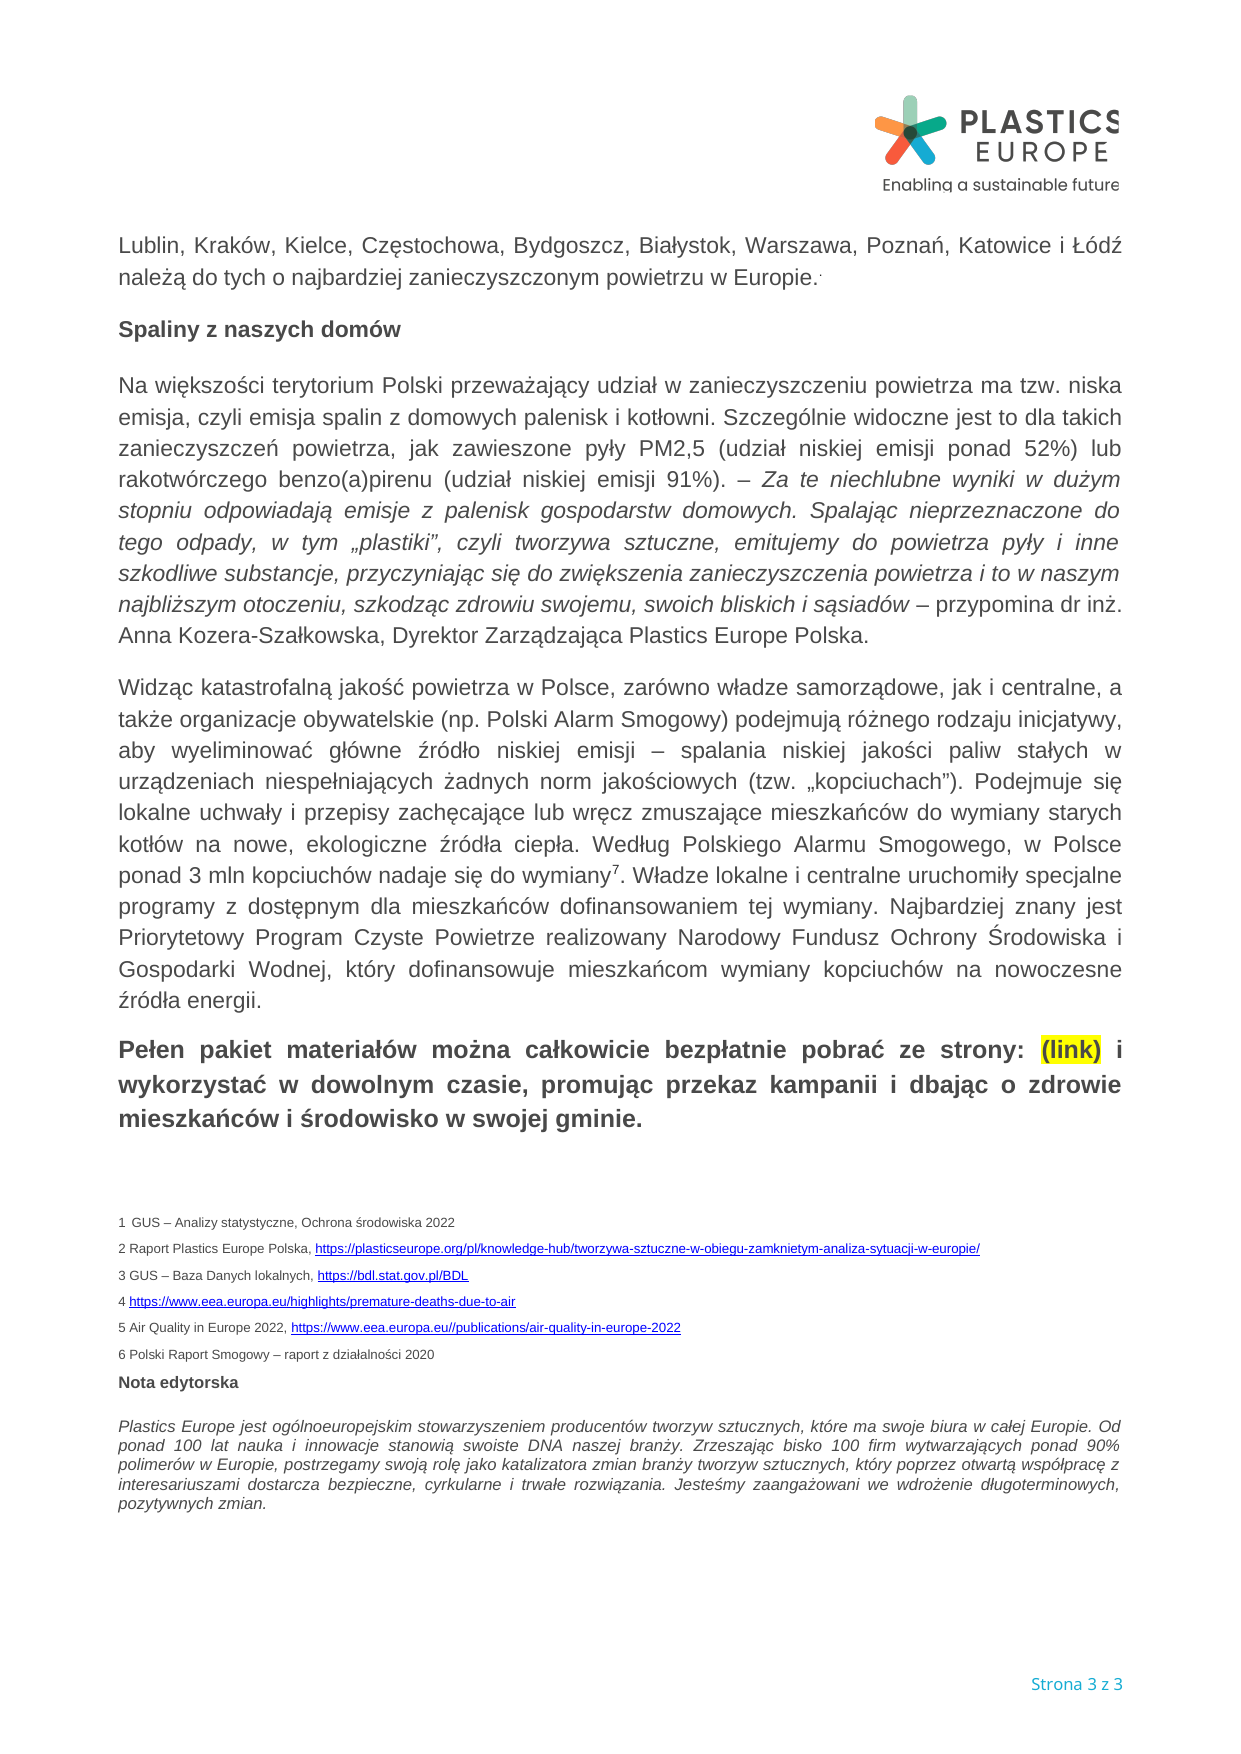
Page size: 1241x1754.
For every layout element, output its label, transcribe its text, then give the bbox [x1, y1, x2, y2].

text 6 Polski Raport Smogowy – raport z działalności 2020 [118, 1347, 1123, 1373]
text Na większości terytorium Polski przeważający udział w zanieczyszczeniu powietrza ma tzw. niska emisja, czyli emisja spalin z domowych palenisk i kotłowni. Szczególnie widoczne jest to dla takich zanieczyszczeń powietrza, jak zawieszone pyły PM2,5 (udział niskiej emisji ponad 52%) lub rakotwórczego benzo(a)pirenu (udział niskiej emisji 91%). – Za te niechlubne wyniki w dużym stopniu odpowiadają emisje z palenisk gospodarstw domowych. Spalając nieprzeznaczone do tego odpady, w tym „plastiki”, czyli tworzywa sztuczne, emitujemy do powietrza pyły i inne szkodliwe substancje, przyczyniając się do zwiększenia zanieczyszczenia powietrza i to w naszym najbliższym otoczeniu, szkodząc zdrowiu swojemu, swoich bliskich i sąsiadów – przypomina dr inż. Anna Kozera-Szałkowska, Dyrektor Zarządzająca Plastics Europe Polska. [118, 369, 1123, 650]
text 4 https://www.eea.europa.eu/highlights/premature-deaths-due-to-air [118, 1294, 1123, 1320]
text 2 Raport Plastics Europe Polska, https://plasticseurope.org/pl/knowledge-hub/tworzywa-sztuczne-w-obiegu-zamknietym-analiza-sytuacji-w-europie/ [118, 1241, 1123, 1268]
text Nota edytorska [118, 1373, 1123, 1392]
text Widząc katastrofalną jakość powietrza w Polsce, zarówno władze samorządowe, jak i centralne, a także organizacje obywatelskie (np. Polski Alarm Smogowy) podejmują różnego rodzaju inicjatywy, aby wyeliminować główne źródło niskiej emisji – spalania niskiej jakości paliw stałych w urządzeniach niespełniających żadnych norm jakościowych (tzw. „kopciuchach”). Podejmuje się lokalne uchwały i przepisy zachęcające lub wręcz zmuszające mieszkańców do wymiany starych kotłów na nowe, ekologiczne źródła ciepła. Według Polskiego Alarmu Smogowego, w Polsce ponad 3 mln kopciuchów nadaje się do wymiany7. Władze lokalne i centralne uruchomiły specjalne programy z dostępnym dla mieszkańców dofinansowaniem tej wymiany. Najbardziej znany jest Priorytetowy Program Czyste Powietrze realizowany Narodowy Fundusz Ochrony Środowiska i Gospodarki Wodnej, który dofinansowuje mieszkańcom wymiany kopciuchów na nowoczesne źródła energii. [118, 671, 1123, 1014]
picture [874, 95, 1119, 193]
text 1 GUS – Analizy statystyczne, Ochrona środowiska 2022 [118, 1215, 1123, 1241]
text Plastics Europe jest ogólnoeuropejskim stowarzyszeniem producentów tworzyw sztucznych, które ma swoje biura w całej Europie. Od ponad 100 lat nauka i innowacje stanowią swoiste DNA naszej branży. Zrzeszając bisko 100 firm wytwarzających ponad 90% polimerów w Europie, postrzegamy swoją rolę jako katalizatora zmian branży tworzyw sztucznych, który poprzez otwartą współpracę z interesariuszami dostarcza bezpieczne, cyrkularne i trwałe rozwiązania. Jesteśmy zaangażowani we wdrożenie długoterminowych, pozytywnych zmian. [118, 1417, 1123, 1513]
text Spaliny z naszych domów [118, 316, 1123, 343]
text 5 Air Quality in Europe 2022, https://www.eea.europa.eu//publications/air-quality-in-europe-2022 [118, 1320, 1123, 1347]
text Pełen pakiet materiałów można całkowicie bezpłatnie pobrać ze strony: (link) i wykorzystać w dowolnym czasie, promując przekaz kampanii i dbając o zdrowie mieszkańców i środowisko w swojej gminie. [118, 1035, 1123, 1133]
text 3 GUS – Baza Danych lokalnych, https://bdl.stat.gov.pl/BDL [118, 1268, 1123, 1294]
